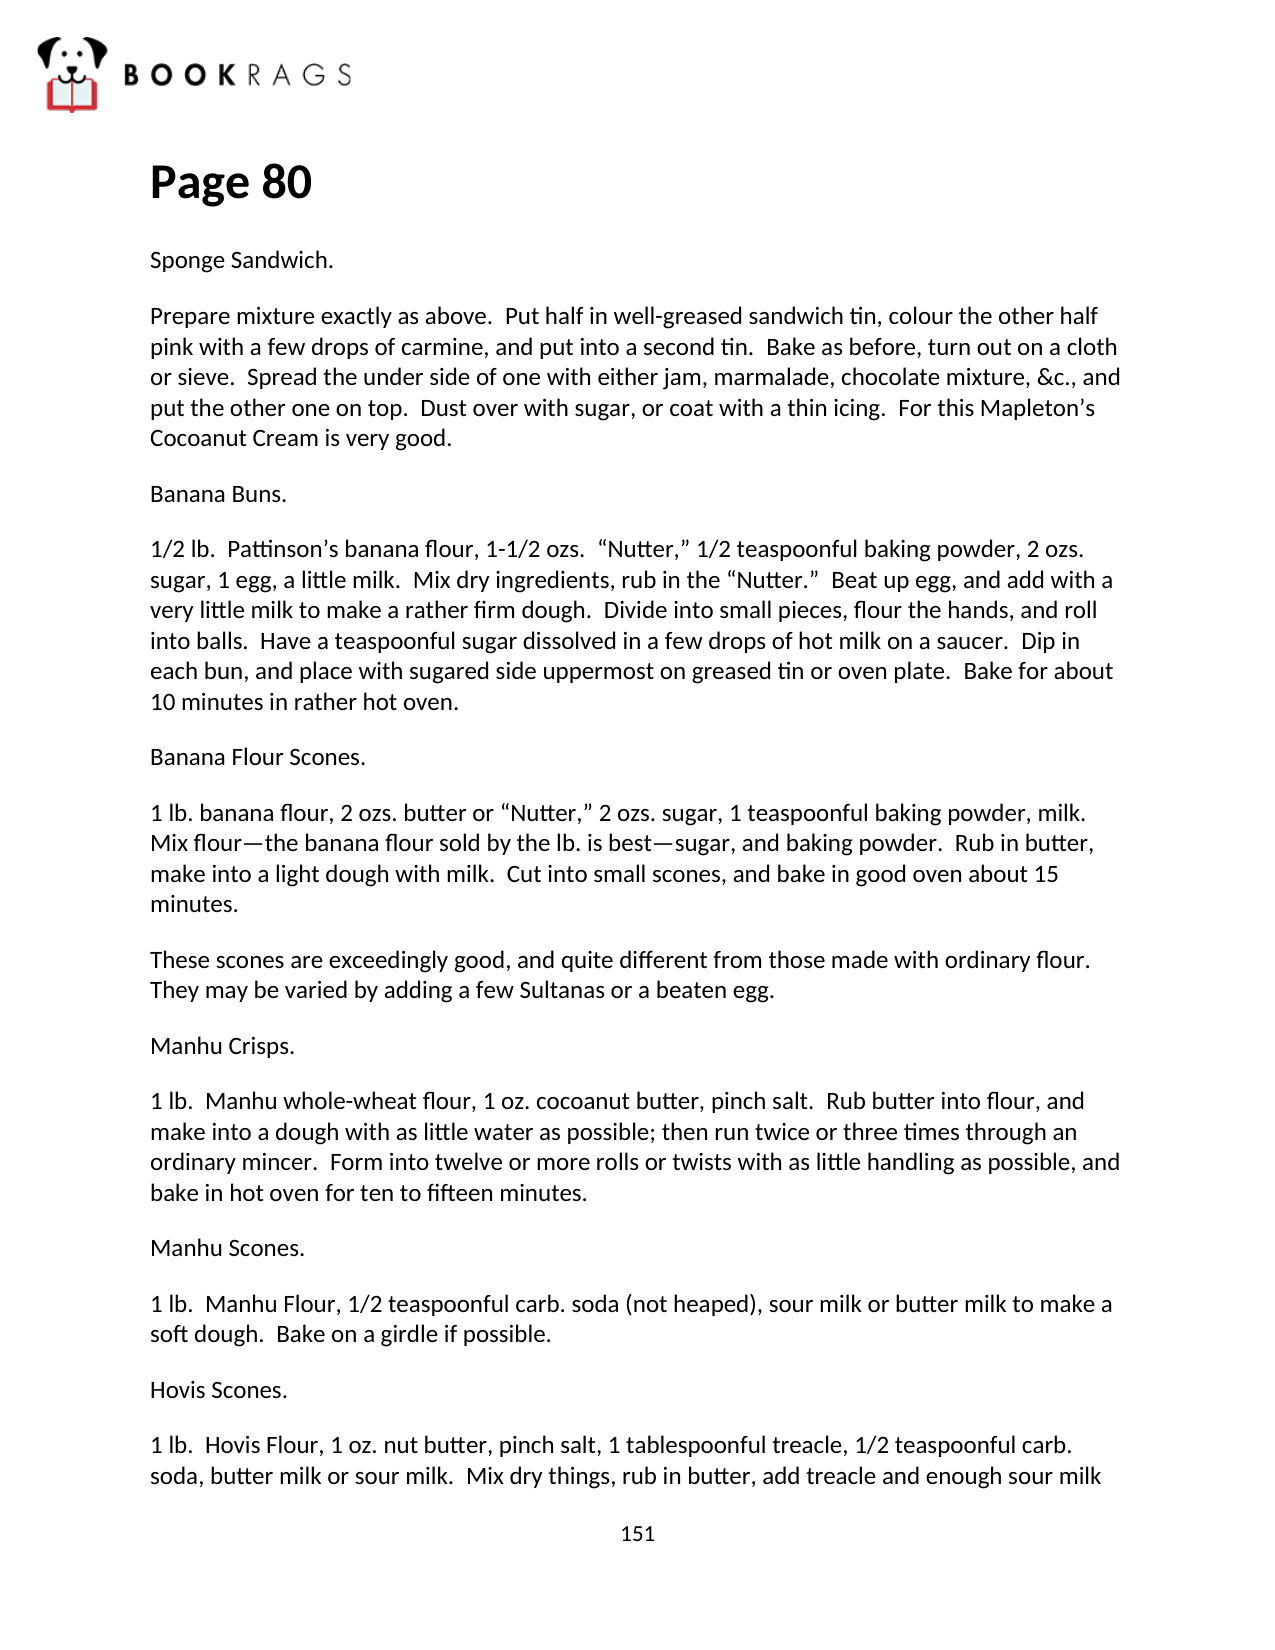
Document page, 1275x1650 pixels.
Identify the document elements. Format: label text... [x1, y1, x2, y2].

text Hovis Scones. [150, 1374, 1125, 1405]
text 1 lb. Manhu Flour, 1/2 teaspoonful carb. soda (not heaped), sour milk or butter milk to make a soft dough. Bake on a girdle if possible. [150, 1288, 1125, 1349]
text 1 lb. banana flour, 2 ozs. butter or “Nutter,” 2 ozs. sugar, 1 teaspoonful baking powder, milk. Mix flour—­the banana flour sold by the lb. is best—­sugar, and baking powder. Rub in butter, make into a light dough with milk. Cut into small scones, and bake in good oven about 15 minutes. [150, 797, 1125, 919]
picture [37, 37, 351, 113]
text These scones are exceedingly good, and quite different from those made with ordinary flour. They may be varied by adding a few Sultanas or a beaten egg. [150, 944, 1125, 1005]
text Page 80 [150, 150, 1125, 211]
text Sponge Sandwich. [150, 244, 1125, 275]
text Manhu Scones. [150, 1233, 1125, 1263]
text Banana Flour Scones. [150, 741, 1125, 772]
text 1 lb. Manhu whole-wheat flour, 1 oz. cocoanut butter, pinch salt. Rub butter into flour, and make into a dough with as little water as possible; then run twice or three times through an ordinary mincer. Form into twelve or more rolls or twists with as little handling as possible, and bake in hot oven for ten to fifteen minutes. [150, 1086, 1125, 1208]
text Prepare mixture exactly as above. Put half in well-greased sandwich tin, colour the other half pink with a few drops of carmine, and put into a second tin. Bake as before, turn out on a cloth or sieve. Spread the under side of one with either jam, marmalade, chocolate mixture, &c., and put the other one on top. Dust over with sugar, or coat with a thin icing. For this Mapleton’s Cocoanut Cream is very good. [150, 300, 1125, 453]
text Banana Buns. [150, 478, 1125, 508]
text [150, 1430, 1125, 1491]
text 1/2 lb. Pattinson’s banana flour, 1-1/2 ozs. “Nutter,” 1/2 teaspoonful baking powder, 2 ozs. sugar, 1 egg, a little milk. Mix dry ingredients, rub in the “Nutter.” Beat up egg, and add with a very little milk to make a rather firm dough. Divide into small pieces, flour the hands, and roll into balls. Have a teaspoonful sugar dissolved in a few drops of hot milk on a saucer. Dip in each bun, and place with sugared side uppermost on greased tin or oven plate. Bake for about 10 minutes in rather hot oven. [150, 533, 1125, 716]
text Manhu Crisps. [150, 1030, 1125, 1061]
